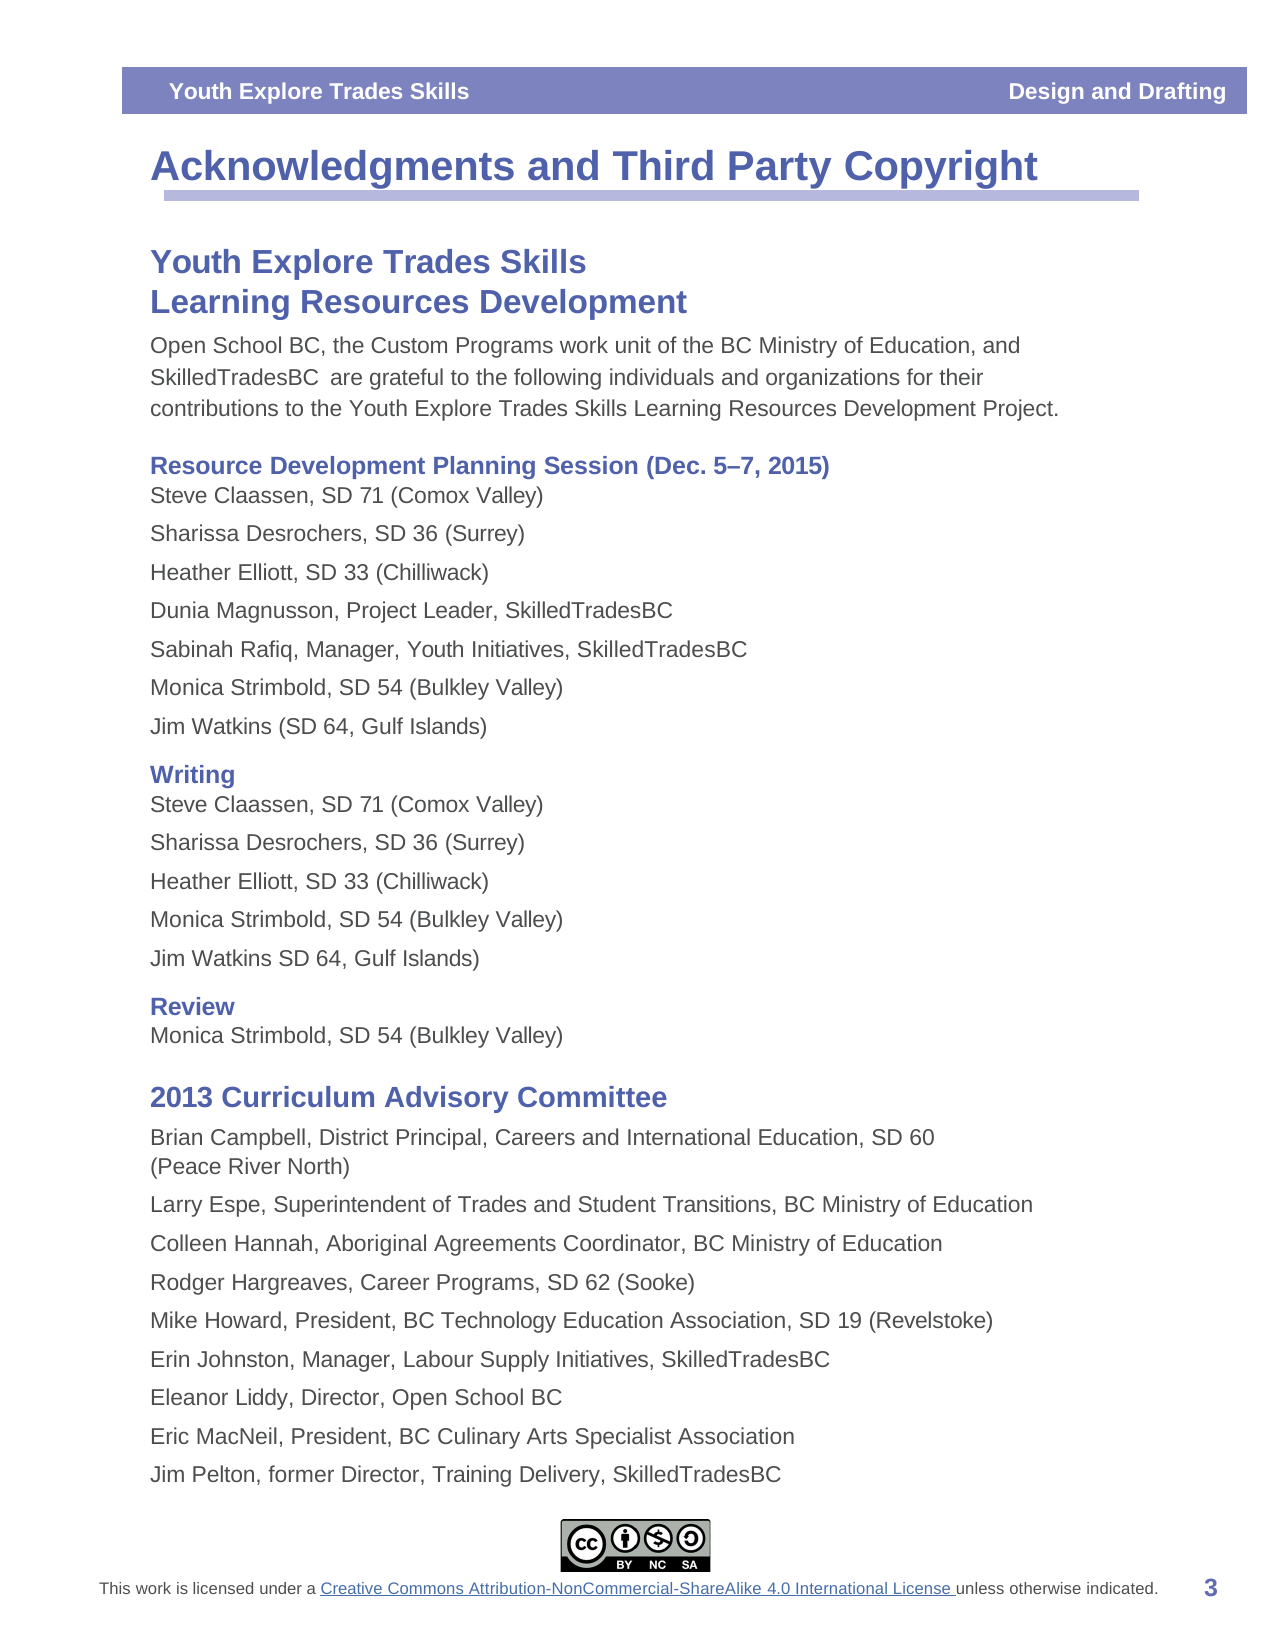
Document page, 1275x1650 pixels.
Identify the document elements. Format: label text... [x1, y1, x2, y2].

text Brian Campbell, District Principal, Careers and International Education, SD 60 (Peace River North) [150, 1124, 1002, 1179]
text Steve Claassen, SD 71 (Comox Valley) Sharissa Desrochers, SD 36 (Surrey) Heather Elliott, SD 33 (Chilliwack) Monica Strimbold, SD 54 (Bulkley Valley) Jim Watkins SD 64, Gulf Islands) [150, 791, 564, 971]
text 2013 Curriculum Advisory Committee [150, 1080, 1239, 1113]
text Steve Claassen, SD 71 (Comox Valley) Sharissa Desrochers, SD 36 (Surrey) Heather Elliott, SD 33 (Chilliwack) [150, 482, 603, 585]
subtitle Youth Explore Trades Skills Learning Resources Development [150, 242, 721, 321]
text This work is licensed under a Creative Commons Attribution-NonCommercial-ShareAlike 4.0 International License unless otherwise indicated. 3 [99, 1572, 1239, 1600]
subtitle Writing [150, 760, 1239, 788]
subtitle Acknowledgments and Third Party Copyright [150, 141, 1239, 189]
text Dunia Magnusson, Project Leader, SkilledTradesBC Sabinah Rafiq, Manager, Youth Initiatives, SkilledTradesBC Monica Strimbold, SD 54 (Bulkley Valley) [150, 597, 887, 701]
subtitle Resource Development Planning Session (Dec. 5–7, 2015) [150, 451, 1239, 479]
text Jim Watkins (SD 64, Gulf Islands) [150, 713, 1239, 739]
text Open School BC, the Custom Programs work unit of the BC Ministry of Education, and SkilledTradesBC are grateful to the following individuals and organizations for their contributions to the Youth Explore Trades Skills Learning Resources Development Project. [150, 332, 1105, 421]
text Rodger Hargreaves, Career Programs, SD 62 (Sooke) [150, 1268, 1239, 1295]
picture [560, 1519, 711, 1572]
text Mike Howard, President, BC Technology Education Association, SD 19 (Revelstoke) Erin Johnston, Manager, Labour Supply Initiatives, SkilledTradesBC Eleanor Liddy, Director, Open School BC [150, 1307, 1002, 1410]
text Larry Espe, Superintendent of Trades and Student Transitions, BC Ministry of Education Colleen Hannah, Aboriginal Agreements Coordinator, BC Ministry of Education [150, 1191, 1105, 1256]
text Jim Pelton, former Director, Training Delivery, SkilledTradesBC [150, 1461, 1239, 1488]
text Monica Strimbold, SD 54 (Bulkley Valley) [150, 1022, 1239, 1049]
text Eric MacNeil, President, BC Culinary Arts Specialist Association [150, 1423, 1239, 1449]
subtitle Review [150, 991, 1239, 1020]
